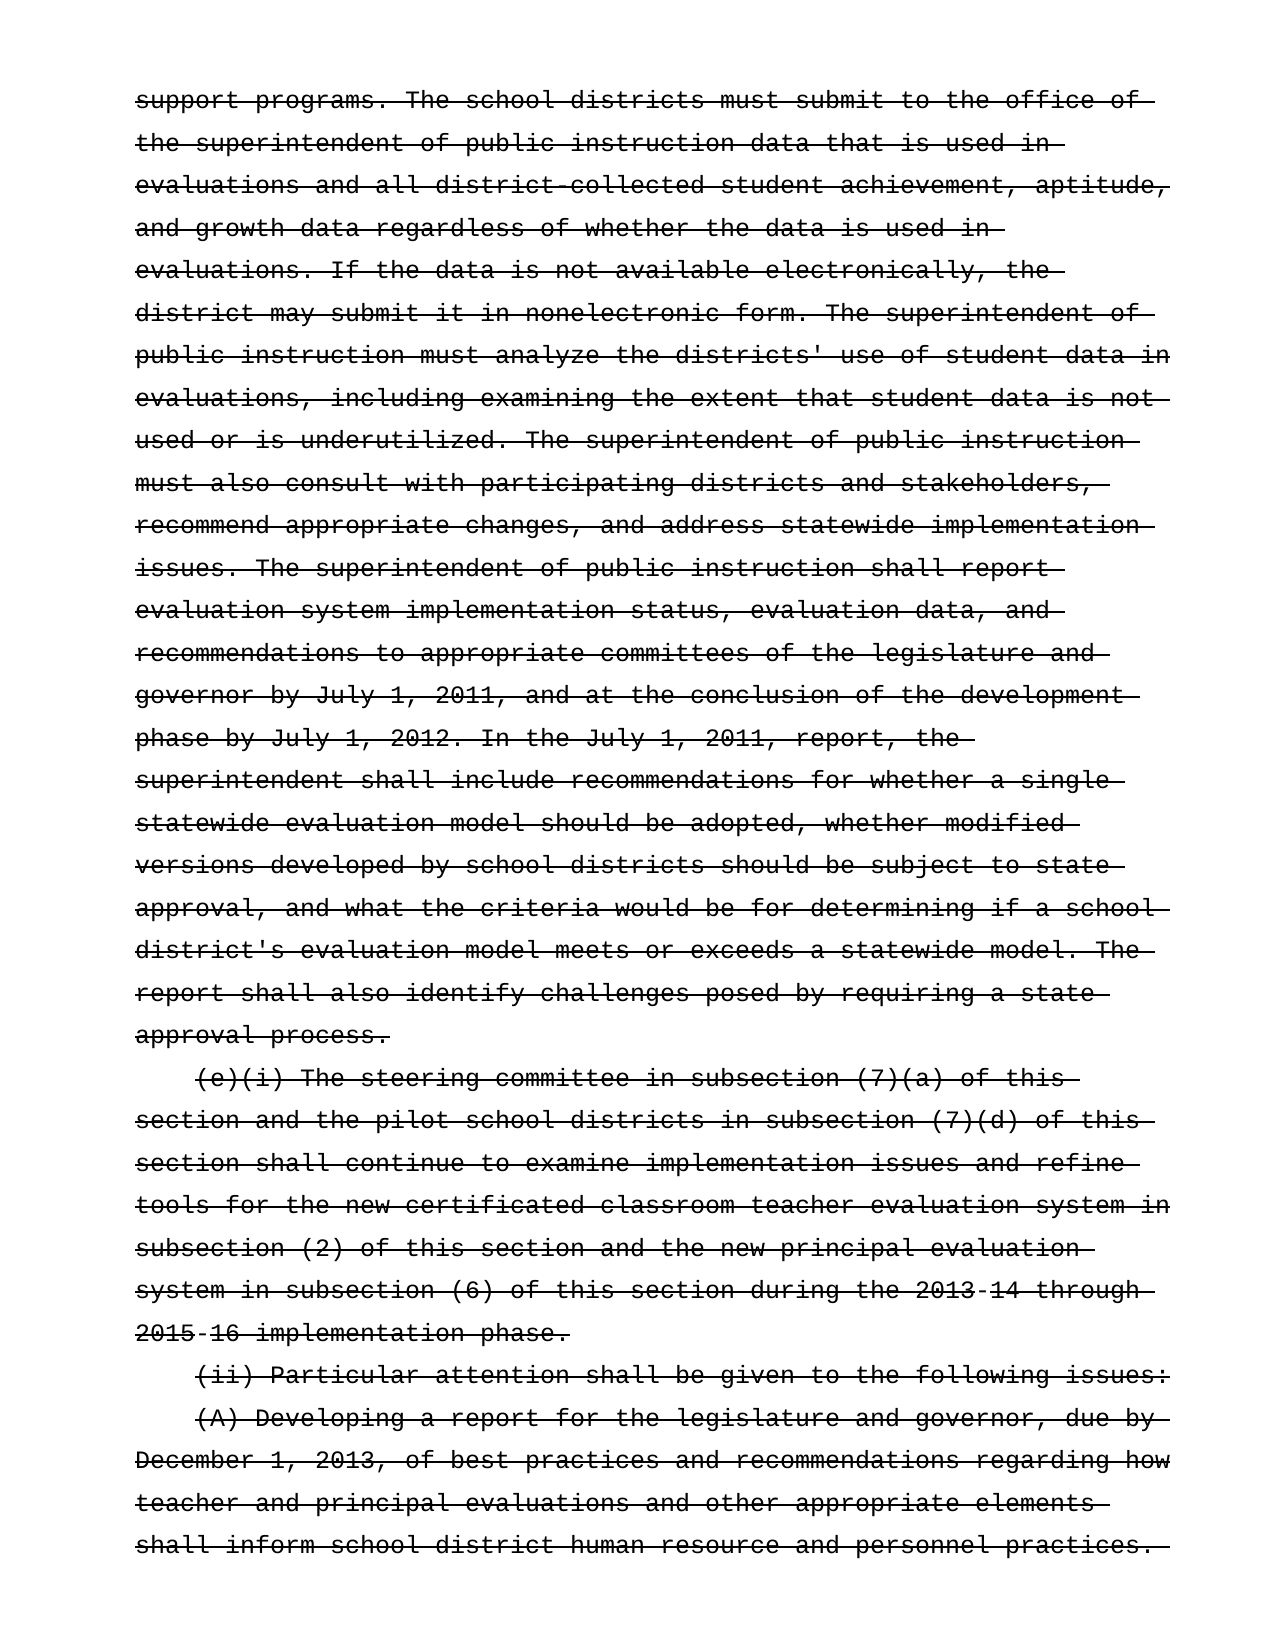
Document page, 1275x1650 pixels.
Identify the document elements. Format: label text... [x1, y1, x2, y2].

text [135, 1463, 1170, 1546]
text (e)(i) The steering committee in subsection (7)(a) of this section and the pilot school districts in subsection (7)(d) of this section shall continue to examine implementation issues and refine tools for the new certificated classroom teacher evaluation system in subsection (2) of this section and the new principal evaluation system in subsection (6) of this section during the 2013-14 through 2015-16 implementation phase. [135, 1052, 1170, 1206]
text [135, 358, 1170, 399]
text (ii) Particular attention shall be given to the following issues: [135, 1350, 1170, 1392]
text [135, 75, 1170, 186]
text (e)(i) The steering committee in subsection (7)(a) of this section and the pilot school districts in subsection (7)(d) of this section shall continue to examine implementation issues and refine tools for the new certificated classroom teacher evaluation system in subsection (2) of this section and the new principal evaluation system in subsection (6) of this section during the 2013-14 through 2015-16 implementation phase. [135, 1208, 1170, 1350]
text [135, 1548, 1170, 1562]
